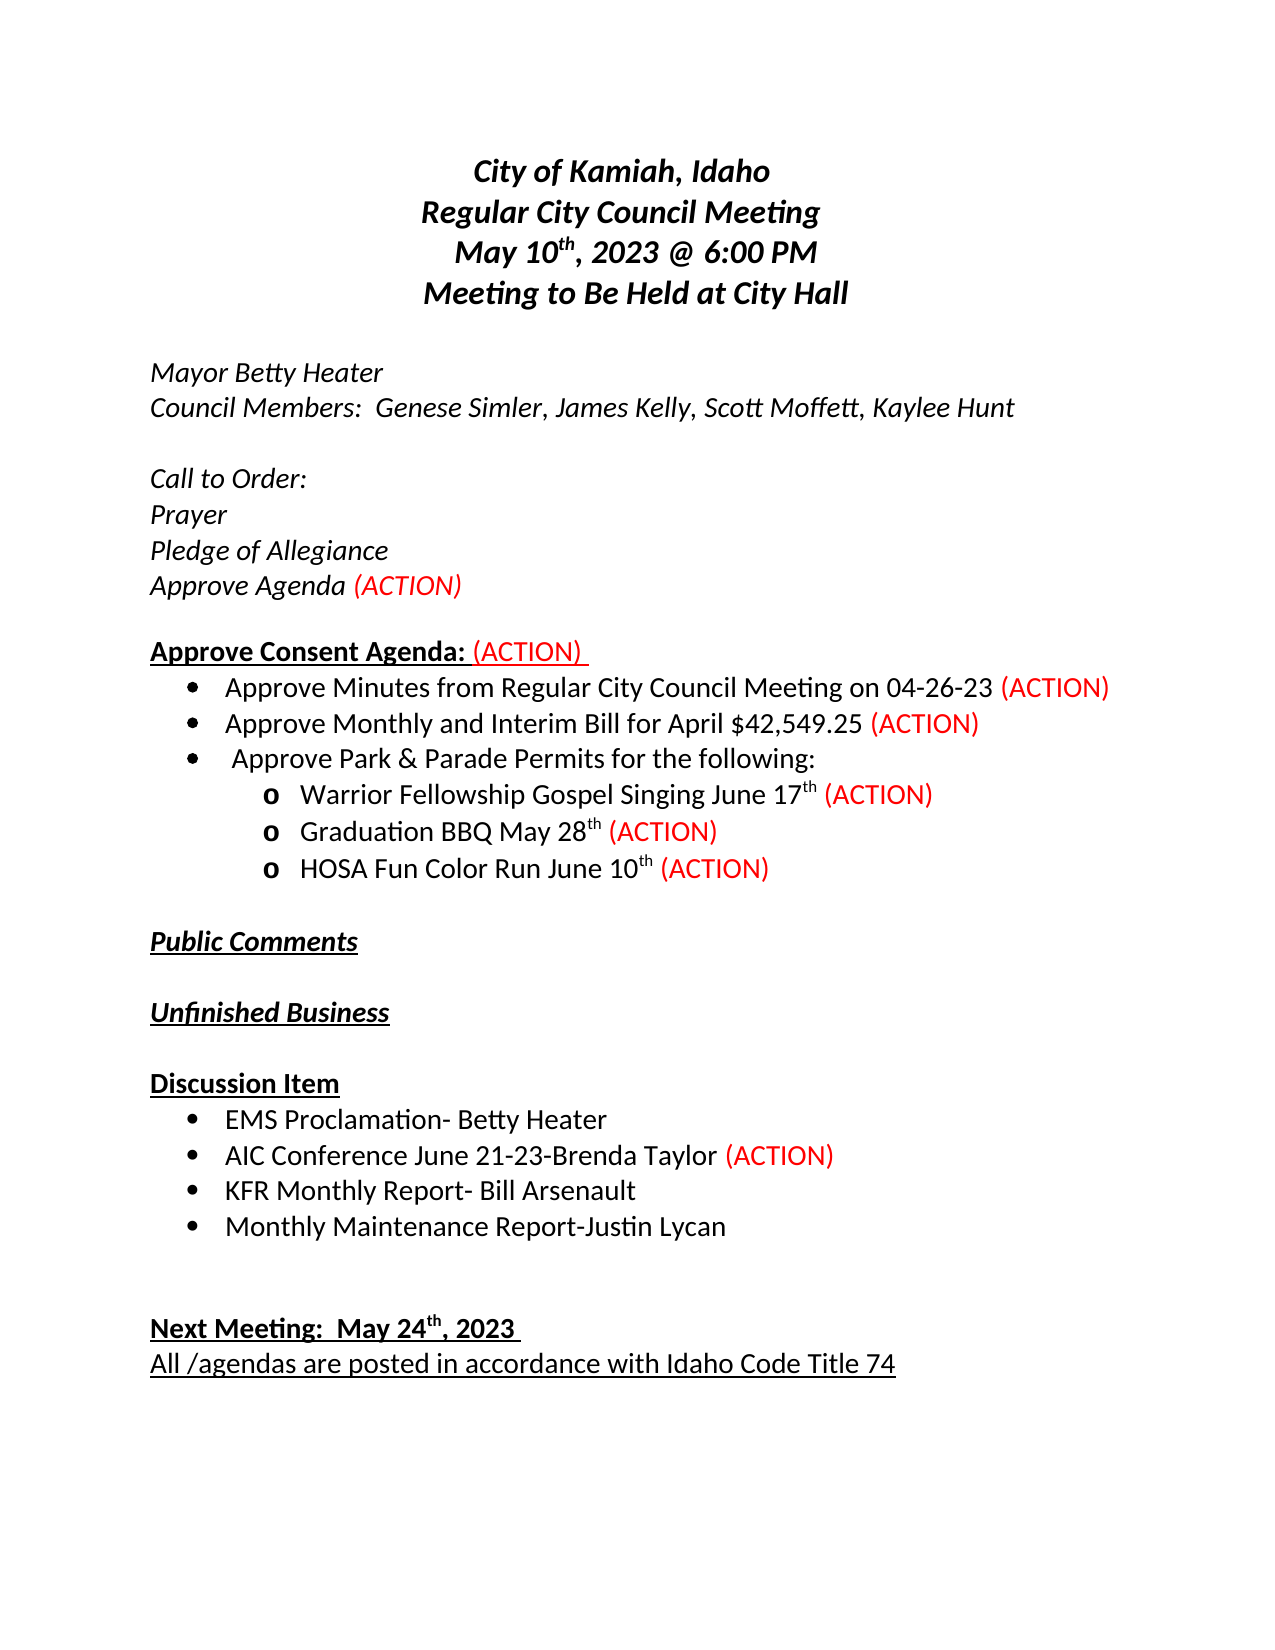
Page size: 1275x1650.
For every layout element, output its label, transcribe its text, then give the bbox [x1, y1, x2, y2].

list Approve Park & Parade Permits for the following: [187, 740, 1125, 776]
text Meeting to Be Held at City Hall [150, 272, 1125, 313]
list Warrior Fellowship Gospel Singing June 17th (ACTION) [262, 776, 1125, 813]
text Regular City Council Meeting [150, 191, 1125, 231]
text Public Comments [150, 923, 1125, 958]
text Unfinished Business [150, 994, 1125, 1030]
text Call to Order: [150, 461, 1125, 496]
list EMS Proclamation- Betty Heater [187, 1101, 1125, 1137]
list Graduation BBQ May 28th (ACTION) [262, 813, 1125, 850]
list Approve Minutes from Regular City Council Meeting on 04-26-23 (ACTION) [187, 669, 1125, 705]
list AIC Conference June 21-23-Brenda Taylor (ACTION) [187, 1137, 1125, 1172]
text Prayer [150, 496, 1125, 532]
text Council Members: Genese Simler, James Kelly, Scott Moffett, Kaylee Hunt [150, 389, 1125, 425]
text All /agendas are posted in accordance with Idaho Code Title 74 [150, 1345, 1125, 1381]
text Pledge of Allegiance [150, 532, 1125, 567]
text Mayor Betty Heater [150, 354, 1125, 389]
list Approve Monthly and Interim Bill for April $42,549.25 (ACTION) [187, 705, 1125, 740]
text City of Kamiah, Idaho [150, 150, 1125, 191]
text Approve Agenda (ACTION) [150, 567, 1125, 603]
text Discussion Item [150, 1065, 1125, 1101]
text May 10th, 2023 @ 6:00 PM [150, 231, 1125, 272]
list HOSA Fun Color Run June 10th (ACTION) [262, 850, 1125, 887]
text Next Meeting: May 24th, 2023 [150, 1310, 1125, 1345]
text Approve Consent Agenda: (ACTION) [150, 633, 1125, 669]
list KFR Monthly Report- Bill Arsenault [187, 1172, 1125, 1208]
list Monthly Maintenance Report-Justin Lycan [187, 1208, 1125, 1243]
